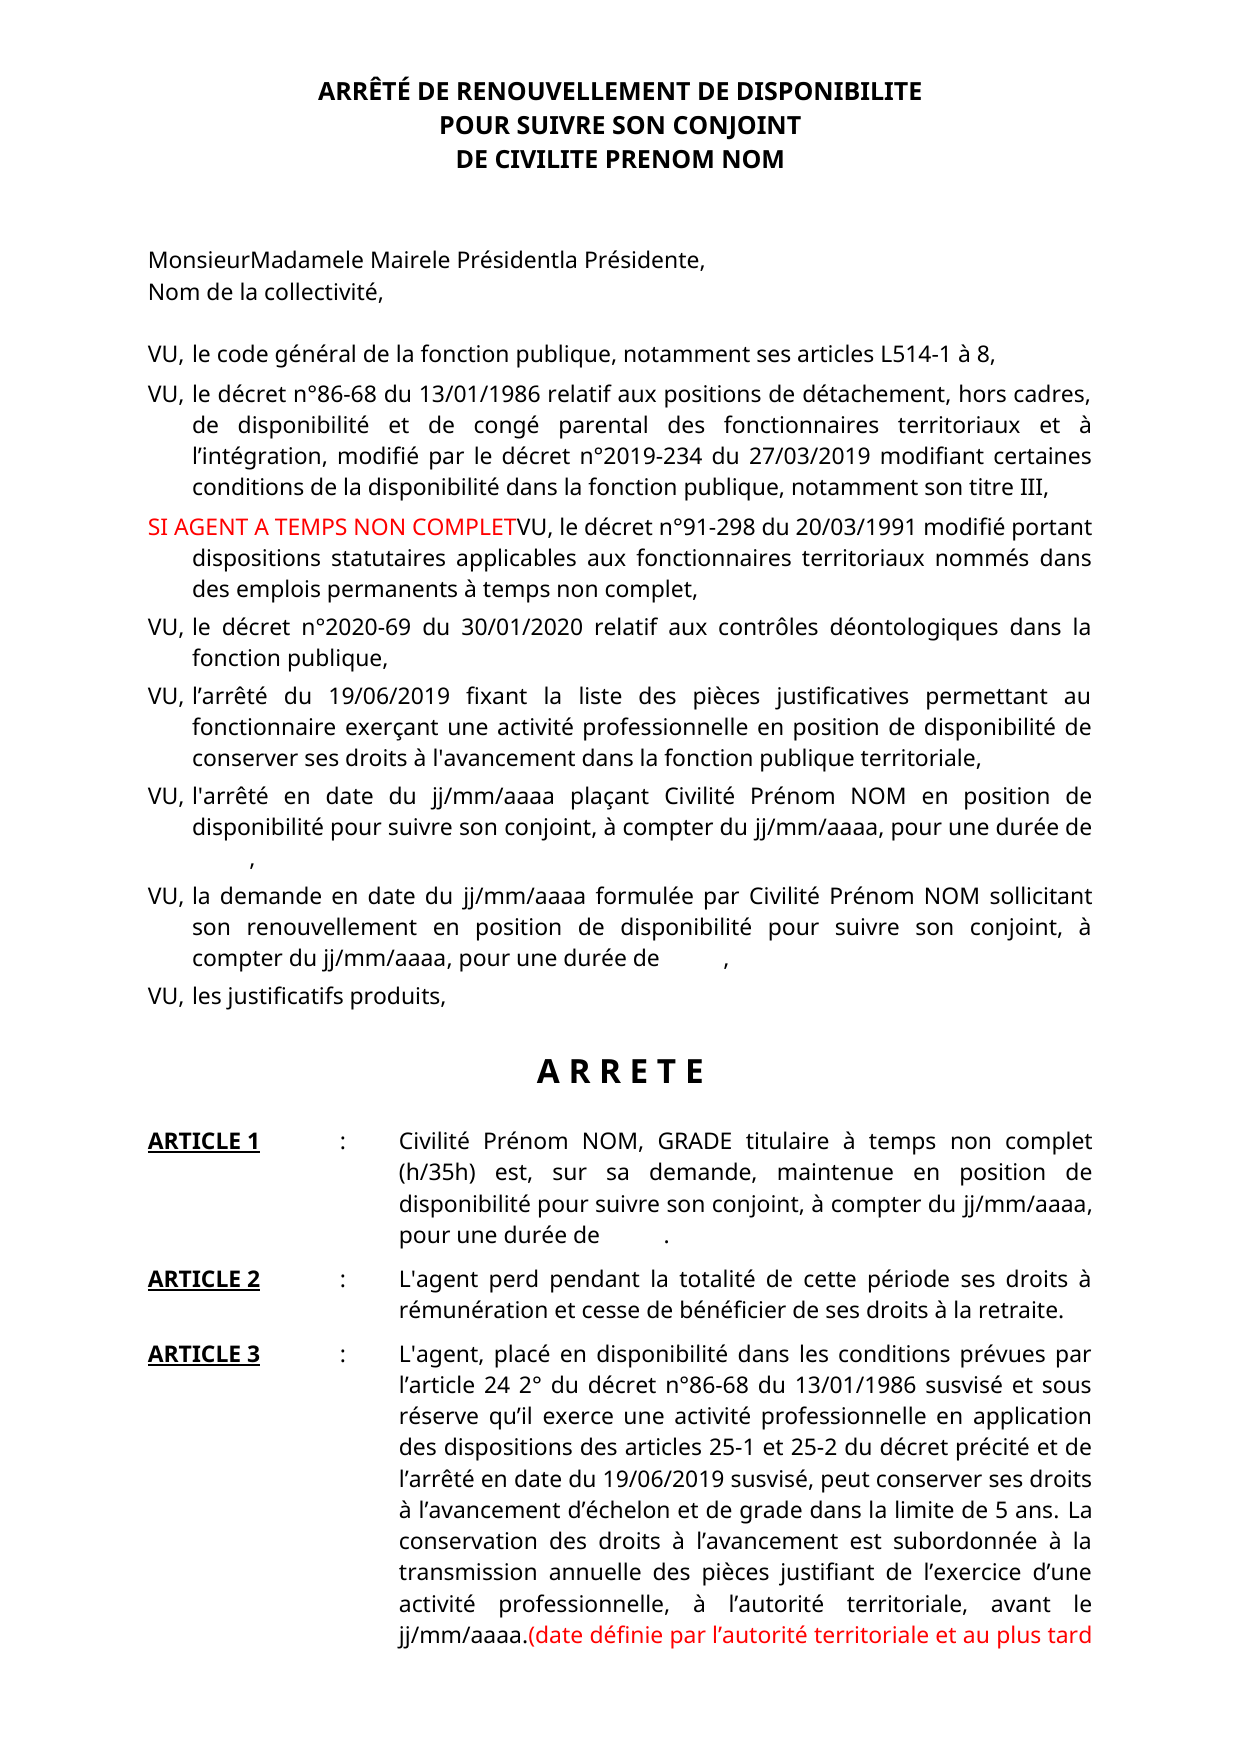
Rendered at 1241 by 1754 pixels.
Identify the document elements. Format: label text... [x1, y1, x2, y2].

text VU, le décret n°86-68 du 13/01/1986 relatif aux positions de détachement, hors cadres, de disponibilité et de congé parental des fonctionnaires territoriaux et à l’intégration, modifié par le décret n°2019-234 du 27/03/2019 modifiant certaines conditions de la disponibilité dans la fonction publique, notamment son titre III, [148, 377, 1093, 502]
text SI AGENT A TEMPS NON COMPLETVU, le décret n°91-298 du 20/03/1991 modifié portant dispositions statutaires applicables aux fonctionnaires territoriaux nommés dans des emplois permanents à temps non complet, [148, 511, 1093, 604]
text VU, le code général de la fonction publique, notamment ses articles L514-1 à 8, [148, 338, 1093, 369]
text VU, les justificatifs produits, [148, 979, 1093, 1011]
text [148, 1337, 1093, 1650]
text VU, la demande en date du jj/mm/aaaa formulée par Civilité Prénom NOM sollicitant son renouvellement en position de disponibilité pour suivre son conjoint, à compter du jj/mm/aaaa, pour une durée de , [148, 879, 1093, 973]
text POUR SUIVRE SON CONJOINT [148, 108, 1093, 142]
text Nom de la collectivité, [148, 275, 1093, 307]
text A R R E T E [148, 1048, 1093, 1094]
text VU, le décret n°2020-69 du 30/01/2020 relatif aux contrôles déontologiques dans la fonction publique, [148, 611, 1093, 673]
text ARRÊTÉ DE RENOUVELLEMENT DE DISPONIBILITE [148, 74, 1093, 108]
text ARTICLE 2 : L'agent perd pendant la totalité de cette période ses droits à rémunération et cesse de bénéficier de ses droits à la retraite. [148, 1262, 1093, 1325]
text DE CIVILITE PRENOM NOM [148, 142, 1093, 176]
text ARTICLE 1 : Civilité Prénom NOM, GRADE titulaire à temps non complet (h/35h) est, sur sa demande, maintenue en position de disponibilité pour suivre son conjoint, à compter du jj/mm/aaaa, pour une durée de . [148, 1125, 1093, 1250]
text VU, l’arrêté du 19/06/2019 fixant la liste des pièces justificatives permettant au fonctionnaire exerçant une activité professionnelle en position de disponibilité de conserver ses droits à l'avancement dans la fonction publique territoriale, [148, 679, 1093, 773]
text VU, l'arrêté en date du jj/mm/aaaa plaçant Civilité Prénom NOM en position de disponibilité pour suivre son conjoint, à compter du jj/mm/aaaa, pour une durée de , [148, 779, 1093, 873]
text MonsieurMadamele Mairele Présidentla Présidente, [148, 244, 1093, 275]
